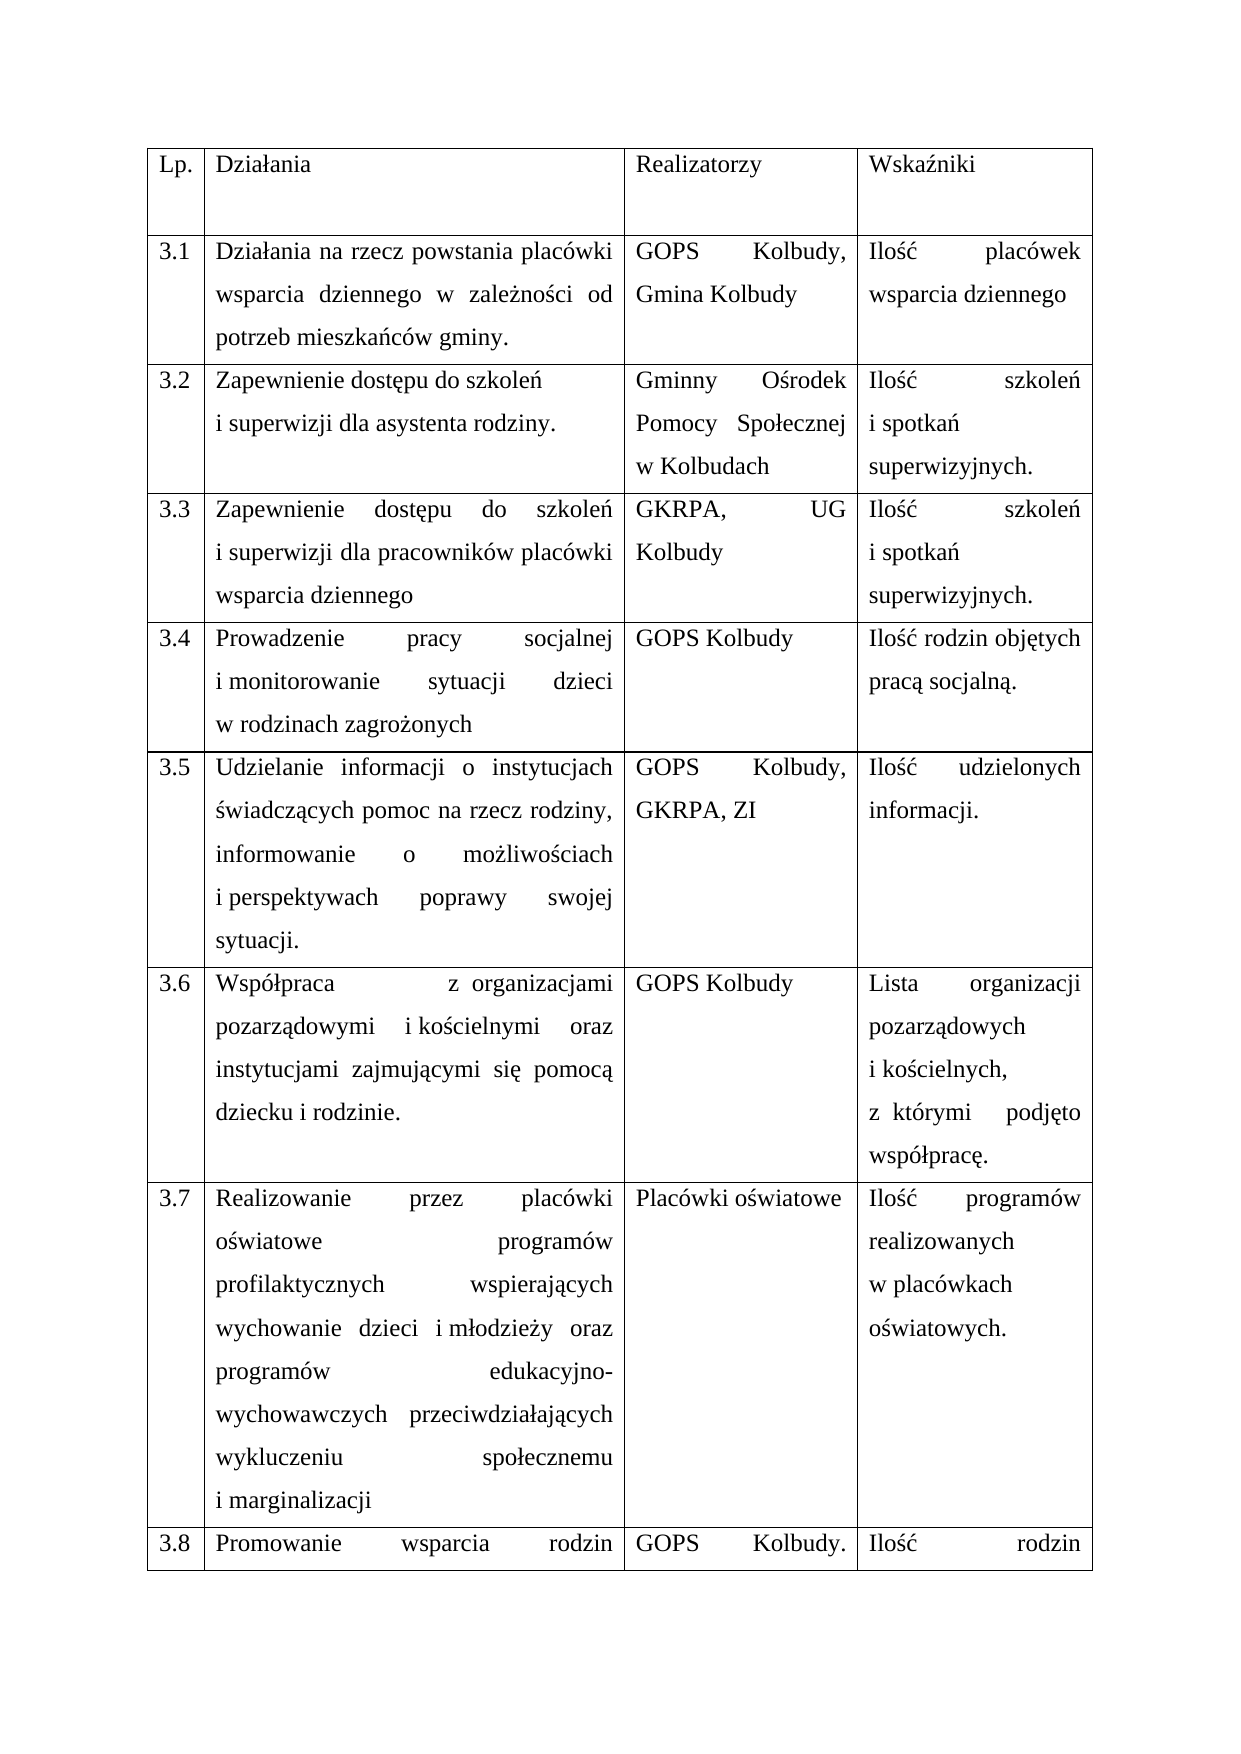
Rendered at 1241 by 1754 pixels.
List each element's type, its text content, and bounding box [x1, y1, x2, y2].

table_cell GKRPA, UG Kolbudy [625, 494, 857, 622]
table_cell GOPS Kolbudy [625, 968, 857, 1182]
table_cell 3.7 [148, 1183, 204, 1527]
table_cell 3.4 [148, 623, 204, 751]
table_cell Ilość rodzin objętych pracą socjalną. [858, 623, 1092, 751]
table_cell Ilość udzielonych informacji. [858, 753, 1092, 967]
table_cell Współpraca z organizacjami pozarządowymi i kościelnymi oraz instytucjami zajmującymi się pomocą dziecku i rodzinie. [205, 968, 624, 1182]
table_header Działania [205, 149, 624, 235]
table_header Wskaźniki [858, 149, 1092, 235]
table_cell 3.6 [148, 968, 204, 1182]
table_cell Udzielanie informacji o instytucjach świadczących pomoc na rzecz rodziny, informowanie o możliwościach i perspektywach poprawy swojej sytuacji. [205, 753, 624, 967]
table_cell 3.8 [148, 1528, 204, 1570]
table_cell Placówki oświatowe [625, 1183, 857, 1527]
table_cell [625, 1528, 857, 1570]
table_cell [205, 1528, 624, 1570]
table_cell Ilość szkoleń i spotkań superwizyjnych. [858, 494, 1092, 622]
table_cell Realizowanie przez placówki oświatowe programów profilaktycznych wspierających wychowanie dzieci i młodzieży oraz programów edukacyjno-wychowawczych przeciwdziałających wykluczeniu społecznemu i marginalizacji [205, 1183, 624, 1527]
table_cell 3.3 [148, 494, 204, 622]
table_header Realizatorzy [625, 149, 857, 235]
table_cell 3.2 [148, 365, 204, 493]
table_cell GOPS Kolbudy, Gmina Kolbudy [625, 236, 857, 364]
table_cell 3.5 [148, 753, 204, 967]
table_cell Zapewnienie dostępu do szkoleń i superwizji dla pracowników placówki wsparcia dziennego [205, 494, 624, 622]
table_header Lp. [148, 149, 204, 235]
table_cell Ilość placówek wsparcia dziennego [858, 236, 1092, 364]
table_cell 3.1 [148, 236, 204, 364]
table_cell Gminny Ośrodek Pomocy Społecznej w Kolbudach [625, 365, 857, 493]
table_cell Lista organizacji pozarządowych i kościelnych, z którymi podjęto współpracę. [858, 968, 1092, 1182]
table_cell Prowadzenie pracy socjalnej i monitorowanie sytuacji dzieci w rodzinach zagrożonych [205, 623, 624, 751]
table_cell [858, 1528, 1092, 1570]
table_cell Ilość szkoleń i spotkań superwizyjnych. [858, 365, 1092, 493]
table_cell GOPS Kolbudy, GKRPA, ZI [625, 753, 857, 967]
table_cell Ilość programów realizowanych w placówkach oświatowych. [858, 1183, 1092, 1527]
table_cell Działania na rzecz powstania placówki wsparcia dziennego w zależności od potrzeb mieszkańców gminy. [205, 236, 624, 364]
table_cell Zapewnienie dostępu do szkoleń i superwizji dla asystenta rodziny. [205, 365, 624, 493]
table_cell GOPS Kolbudy [625, 623, 857, 751]
